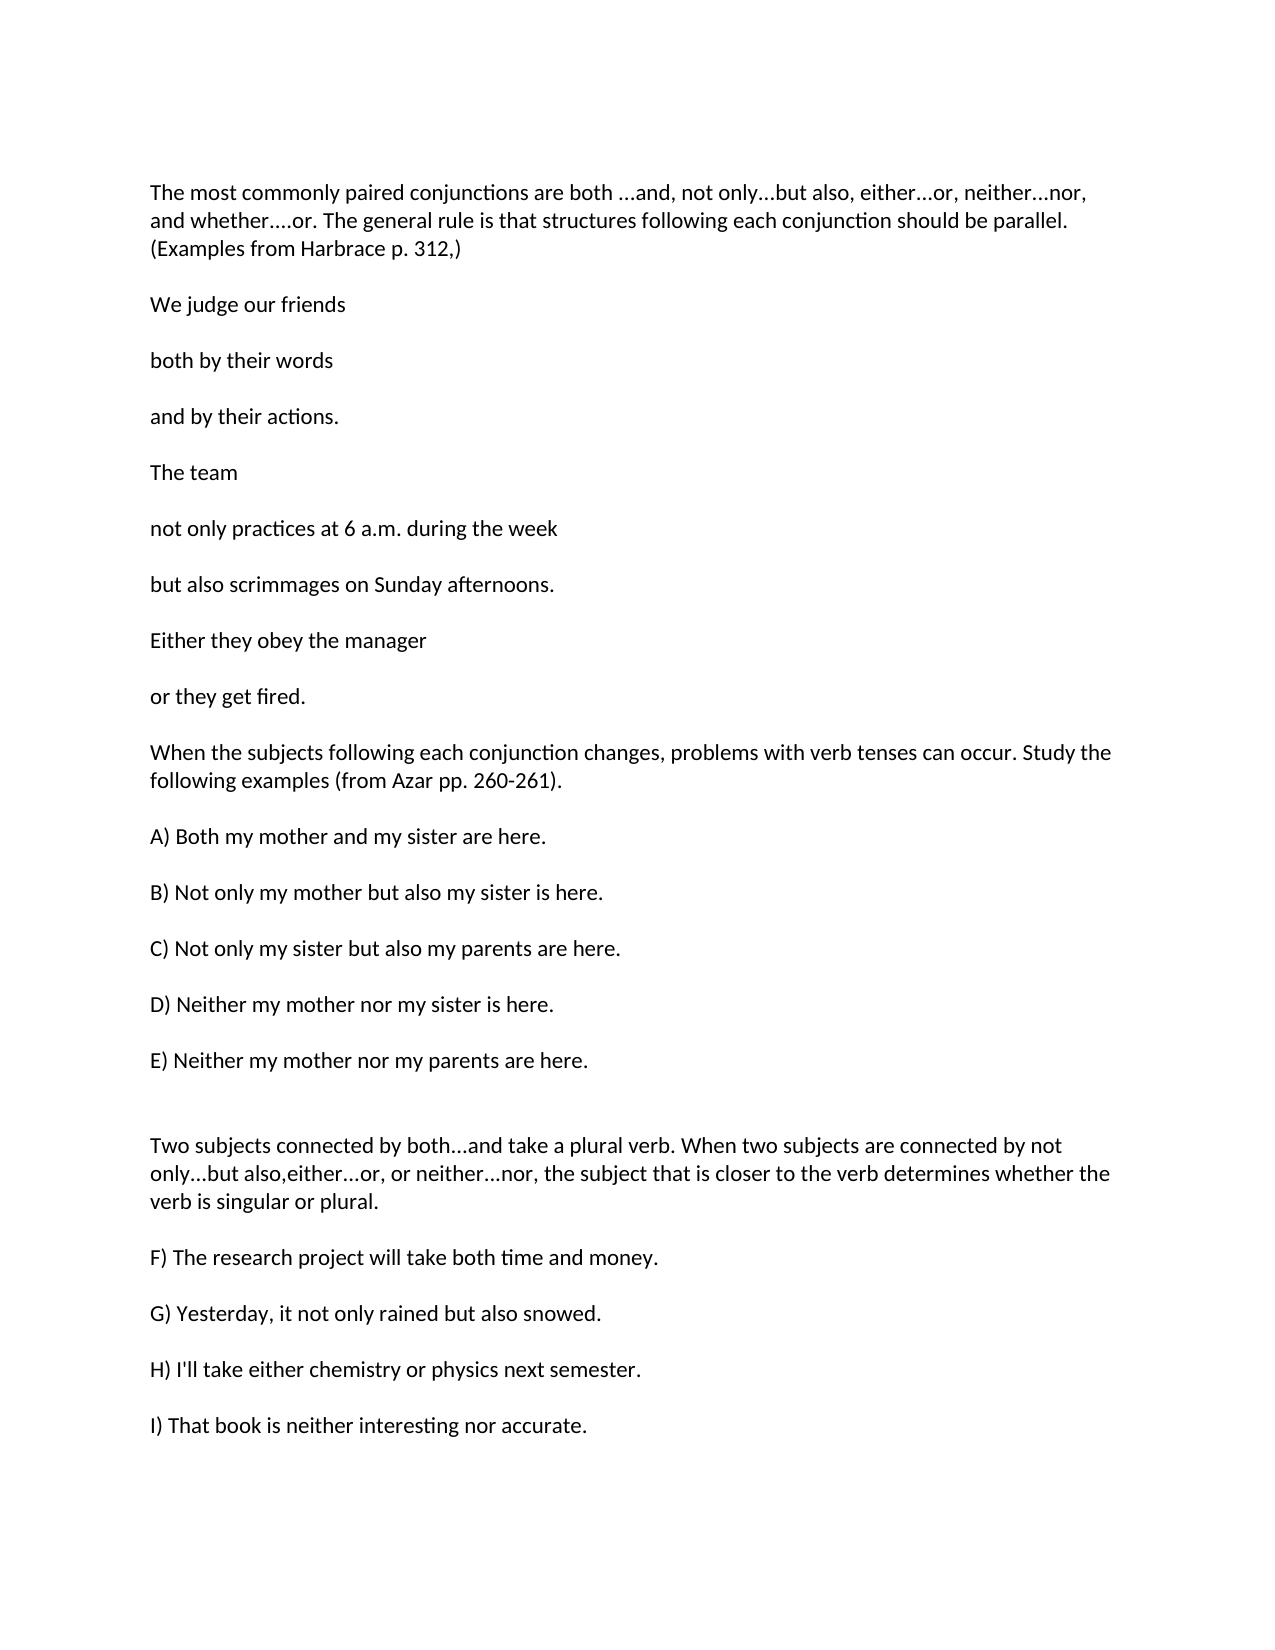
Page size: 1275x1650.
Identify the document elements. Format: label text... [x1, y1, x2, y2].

text both by their words [150, 346, 1125, 374]
text E) Neither my mother nor my parents are here. [150, 1047, 1125, 1075]
text The most commonly paired conjunctions are both ...and, not only...but also, either...or, neither...nor, and whether....or. The general rule is that structures following each conjunction should be parallel. (Examples from Harbrace p. 312,) [150, 178, 1125, 262]
text We judge our friends [150, 290, 1125, 318]
text F) The research project will take both time and money. [150, 1243, 1125, 1271]
text and by their actions. [150, 402, 1125, 430]
text but also scrimmages on Sunday afternoons. [150, 570, 1125, 598]
text not only practices at 6 a.m. during the week [150, 514, 1125, 542]
text A) Both my mother and my sister are here. [150, 822, 1125, 851]
text I) That book is neither interesting nor accurate. [150, 1411, 1125, 1439]
text D) Neither my mother nor my sister is here. [150, 991, 1125, 1019]
text B) Not only my mother but also my sister is here. [150, 878, 1125, 907]
text Either they obey the manager [150, 626, 1125, 654]
text H) I'll take either chemistry or physics next semester. [150, 1355, 1125, 1383]
text The team [150, 458, 1125, 486]
text Two subjects connected by both...and take a plural verb. When two subjects are connected by not only...but also,either...or, or neither...nor, the subject that is closer to the verb determines whether the verb is singular or plural. [150, 1131, 1125, 1215]
text or they get fired. [150, 682, 1125, 710]
text When the subjects following each conjunction changes, problems with verb tenses can occur. Study the following examples (from Azar pp. 260-261). [150, 738, 1125, 794]
text G) Yesterday, it not only rained but also snowed. [150, 1299, 1125, 1327]
text C) Not only my sister but also my parents are here. [150, 934, 1125, 963]
